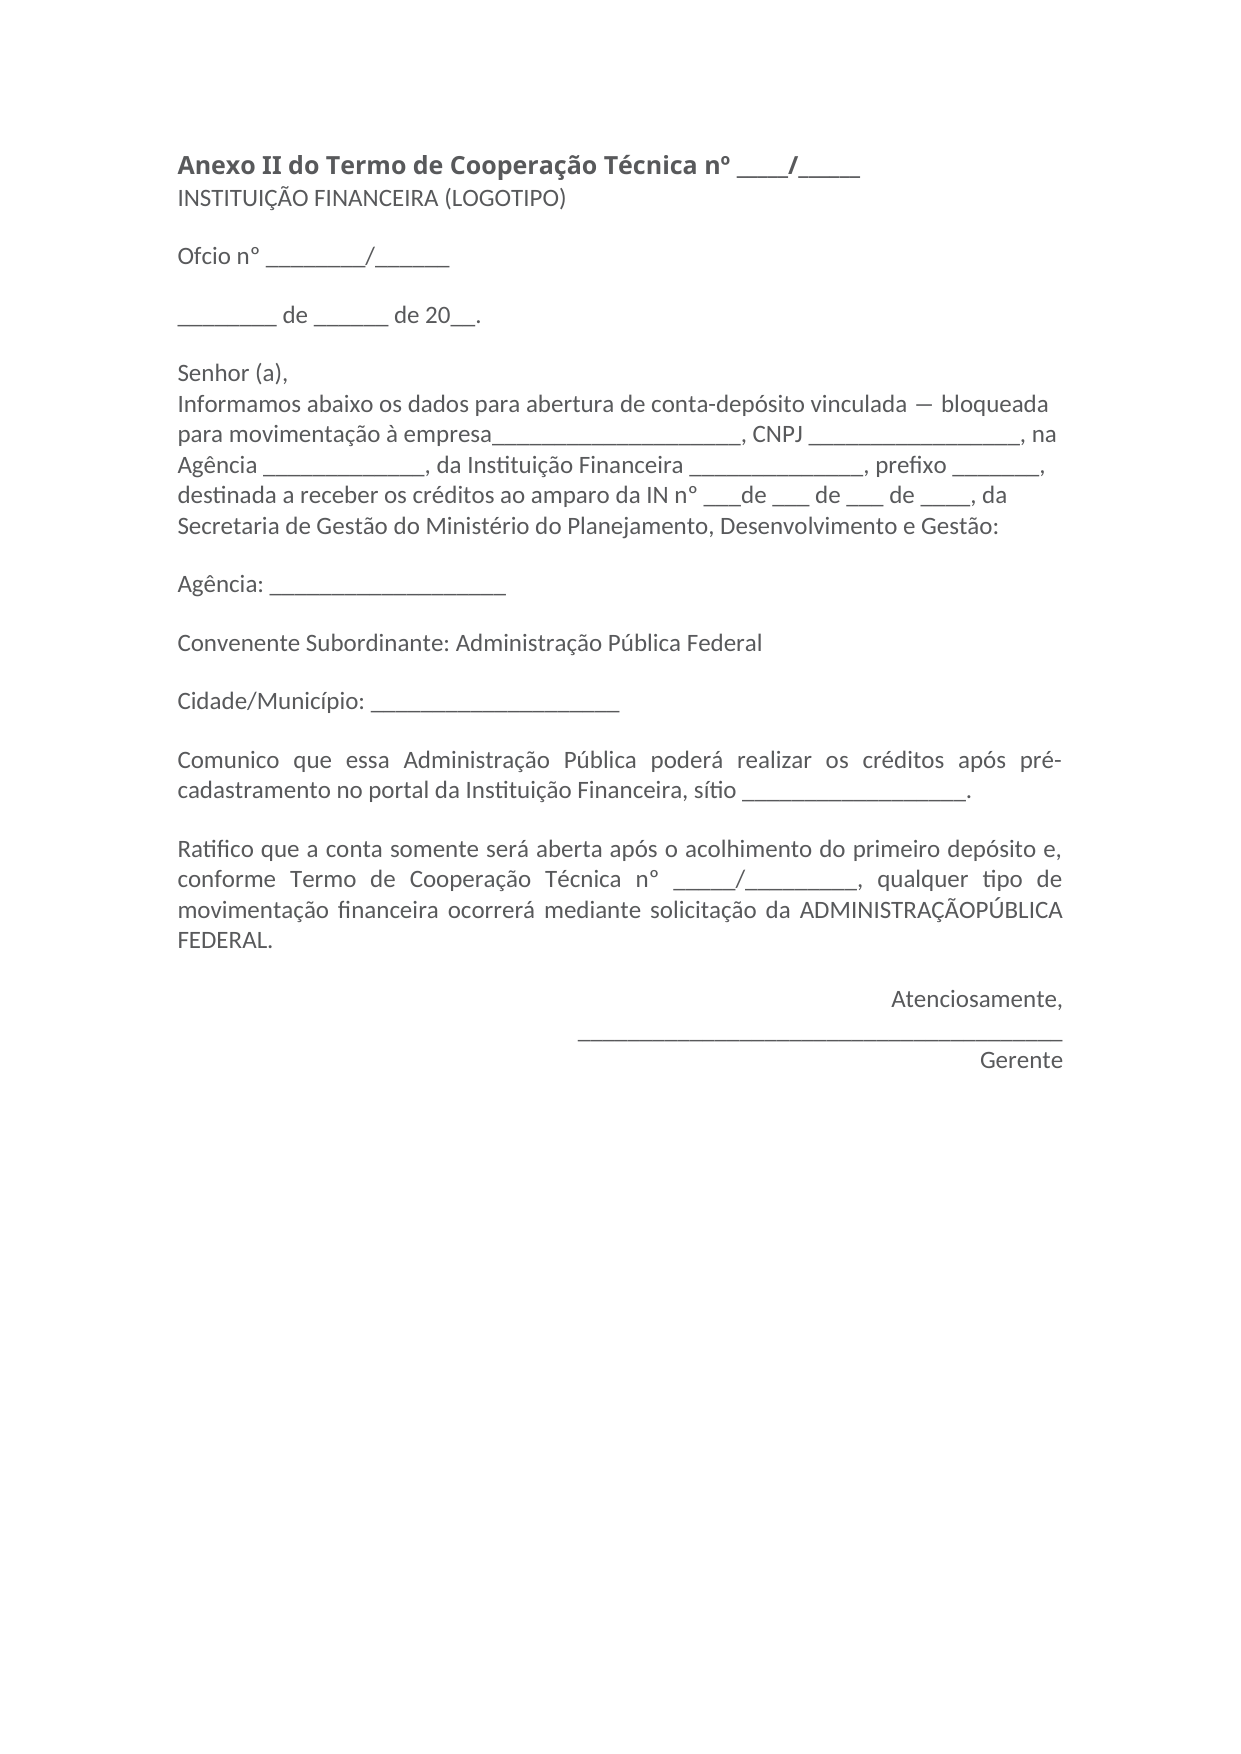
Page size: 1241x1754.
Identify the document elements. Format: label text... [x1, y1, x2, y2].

text ________ de ______ de 20__. [177, 299, 1063, 357]
text Ratifico que a conta somente será aberta após o acolhimento do primeiro depósito e, conforme Termo de Cooperação Técnica nº _____/_________, qualquer tipo de movimentação financeira ocorrerá mediante solicitação da ADMINISTRAÇÃOPÚBLICA FEDERAL. [177, 805, 1063, 983]
text Atenciosamente, _______________________________________ Gerente [177, 983, 1063, 1075]
text Convenente Subordinante: Administração Pública Federal [177, 627, 1063, 686]
text Anexo II do Termo de Cooperação Técnica nº _____/______ INSTITUIÇÃO FINANCEIRA (LOGOTIPO) [177, 148, 1063, 240]
text Agência: ___________________ [177, 568, 1063, 627]
text Ofcio nº ________/______ [177, 240, 1063, 299]
text Senhor (a), Informamos abaixo os dados para abertura de conta-depósito vinculada ― bloqueada para movimentação à empresa____________________, CNPJ _________________, na Agência _____________, da Instituição Financeira ______________, prefixo _______, destinada a receber os créditos ao amparo da IN nº ___de ___ de ___ de ____, da Secretaria de Gestão do Ministério do Planejamento, Desenvolvimento e Gestão: [177, 357, 1063, 568]
text Comunico que essa Administração Pública poderá realizar os créditos após pré-cadastramento no portal da Instituição Financeira, sítio __________________. [177, 744, 1063, 805]
text Cidade/Município: ____________________ [177, 686, 1063, 744]
